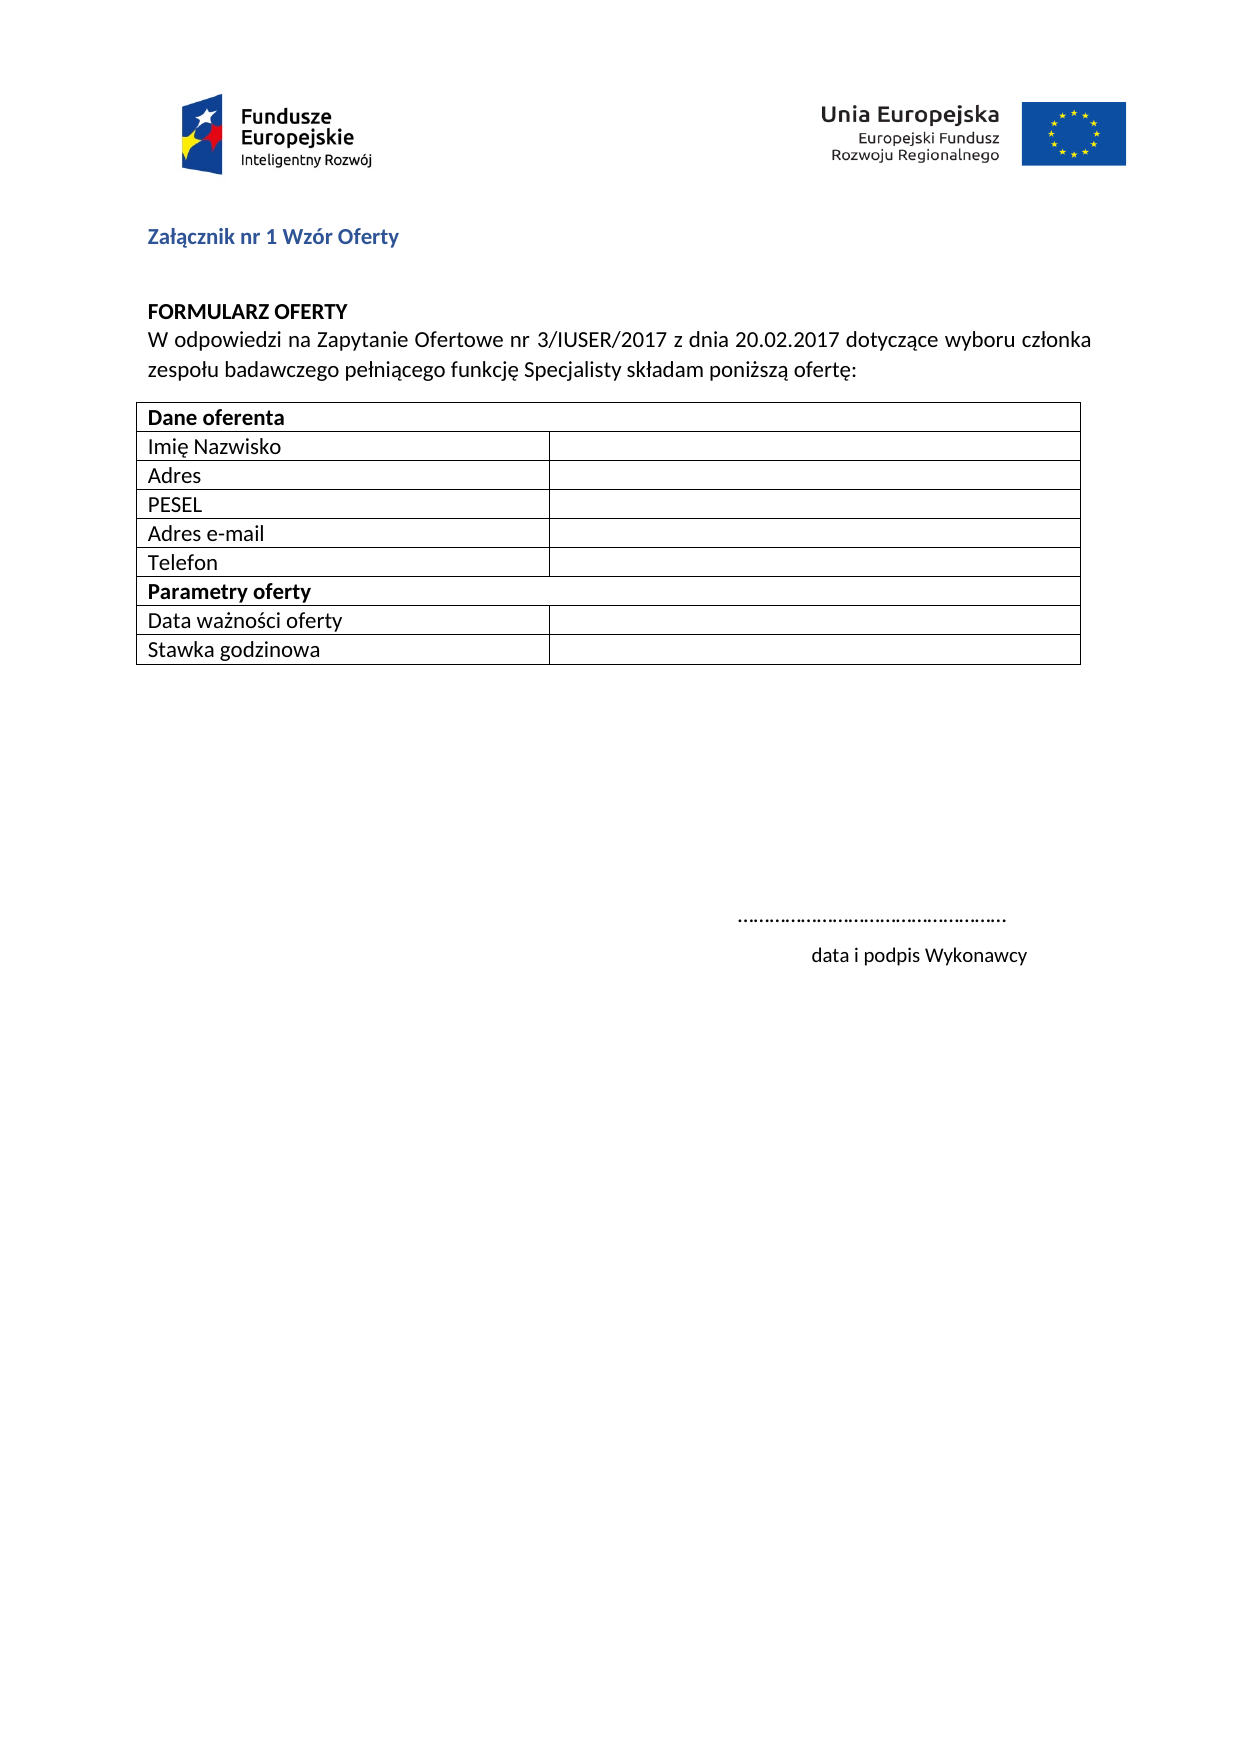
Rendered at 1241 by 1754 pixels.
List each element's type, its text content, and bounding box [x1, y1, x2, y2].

table_cell PESEL [137, 490, 549, 518]
table_cell [550, 490, 1080, 518]
text data i podpis Wykonawcy [811, 942, 1093, 967]
text …………………………………………… [738, 900, 1093, 928]
table_cell Imię Nazwisko [137, 432, 549, 460]
text Załącznik nr 1 Wzór Oferty [148, 222, 1093, 250]
table_cell [550, 635, 1080, 664]
table_cell Parametry oferty [137, 577, 1080, 605]
picture [162, 73, 391, 194]
table_cell Adres [137, 461, 549, 489]
table_cell Stawka godzinowa [137, 635, 549, 664]
table_cell Telefon [137, 548, 549, 576]
table_cell [550, 548, 1080, 576]
table_cell Adres e-mail [137, 519, 549, 547]
table_cell [550, 606, 1080, 634]
text FORMULARZ OFERTY [148, 297, 1093, 325]
text W odpowiedzi na Zapytanie Ofertowe nr 3/IUSER/2017 z dnia 20.02.2017 dotyczące wyboru członka zespołu badawczego pełniącego funkcję Specjalisty składam poniższą ofertę: [148, 325, 1093, 383]
table_cell Data ważności oferty [137, 606, 549, 634]
table_header Dane oferenta [137, 403, 1080, 431]
table_cell [550, 432, 1080, 460]
table_cell [550, 461, 1080, 489]
table_cell [550, 519, 1080, 547]
picture [802, 82, 1146, 185]
